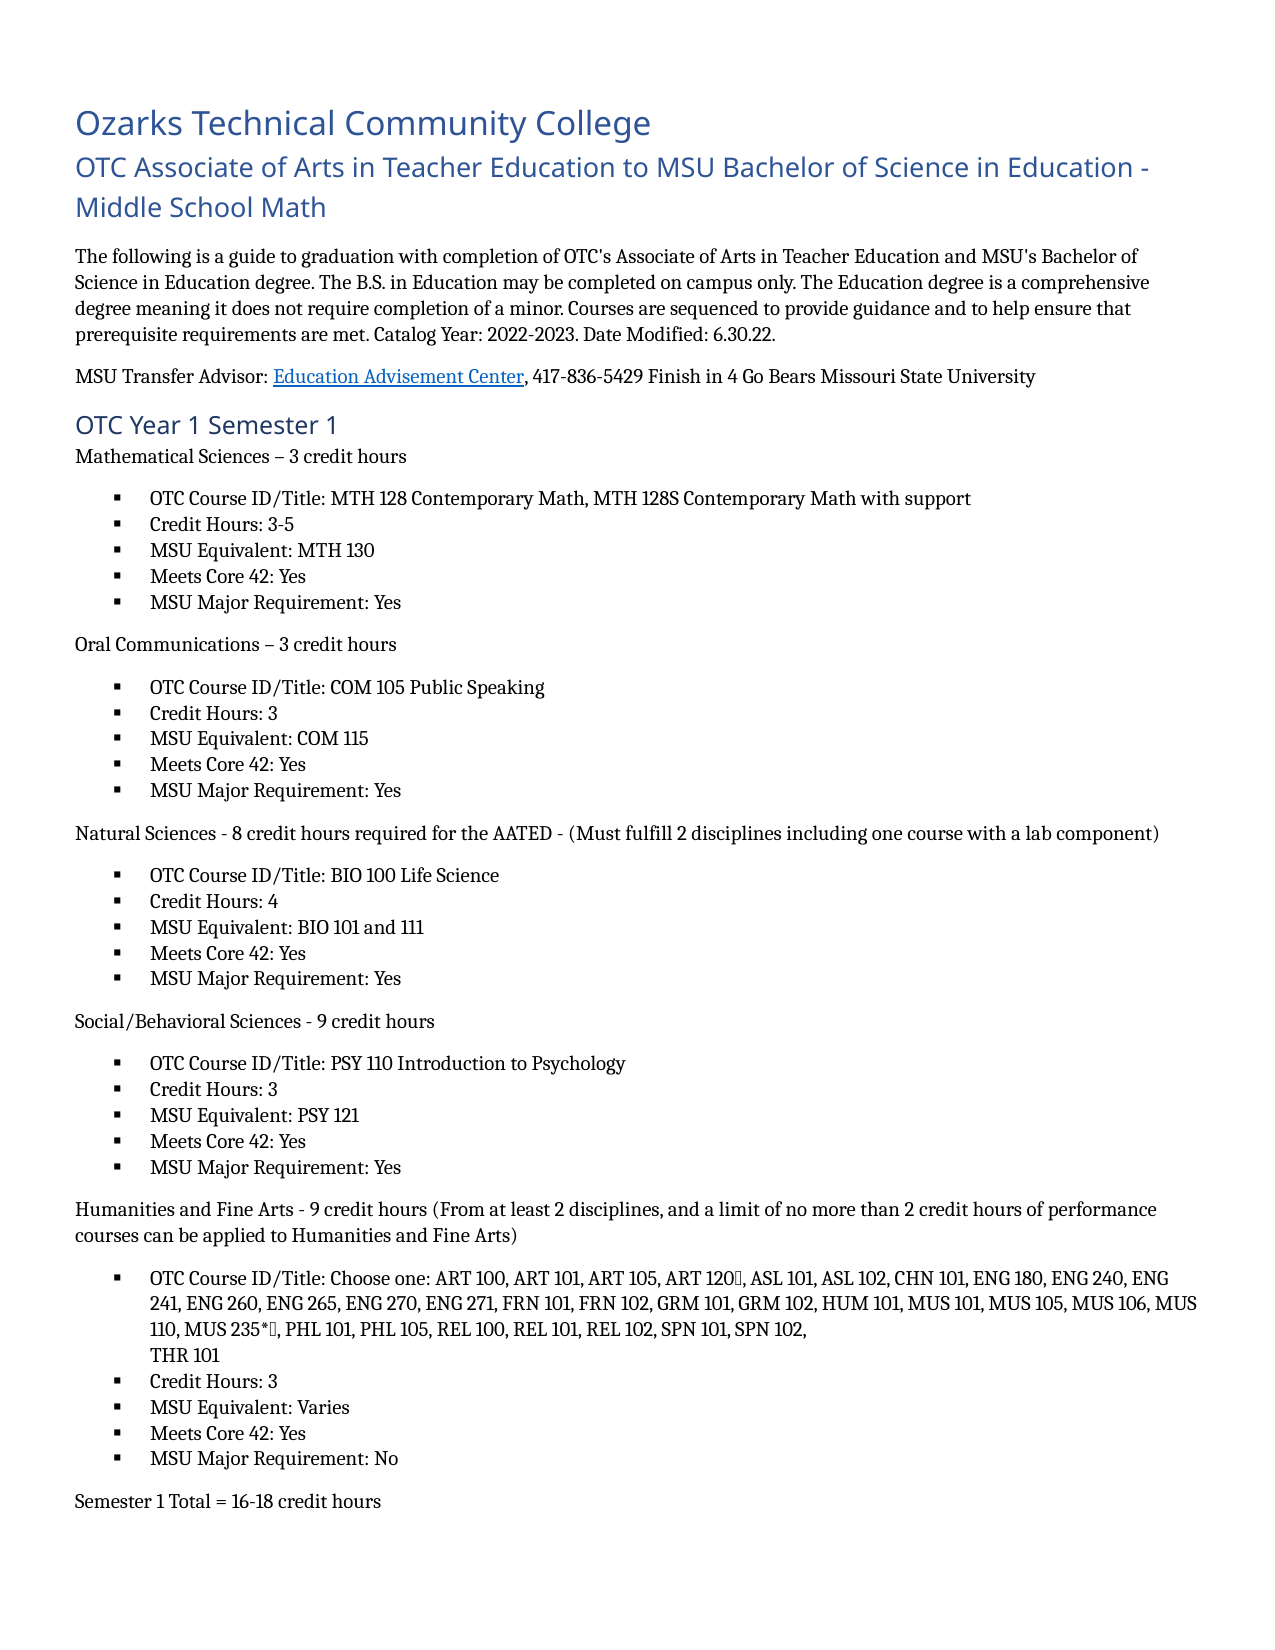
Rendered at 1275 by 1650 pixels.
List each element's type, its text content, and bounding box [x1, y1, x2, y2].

list MSU Major Requirement: Yes [112, 967, 1200, 991]
text The following is a guide to graduation with completion of OTC's Associate of Arts in Teacher Education and MSU's Bachelor of Science in Education degree. The B.S. in Education may be completed on campus only. The Education degree is a comprehensive degree meaning it does not require completion of a minor. Courses are sequenced to provide guidance and to help ensure that prerequisite requirements are met. Catalog Year: 2022-2023. Date Modified: 6.30.22. [75, 245, 1200, 347]
list Credit Hours: 4 [112, 889, 1200, 913]
list OTC Course ID/Title: PSY 110 Introduction to Psychology [112, 1052, 1200, 1076]
text Semester 1 Total = 16-18 credit hours [75, 1489, 1200, 1513]
list MSU Equivalent: Varies [112, 1395, 1200, 1419]
text Social/Behavioral Sciences - 9 credit hours [75, 1009, 1200, 1033]
list Credit Hours: 3 [112, 701, 1200, 725]
list MSU Equivalent: MTH 130 [112, 539, 1200, 563]
list MSU Equivalent: COM 115 [112, 727, 1200, 751]
list Credit Hours: 3-5 [112, 513, 1200, 537]
list MSU Major Requirement: Yes [112, 779, 1200, 803]
text MSU Transfer Advisor: Education Advisement Center, 417-836-5429 Finish in 4 Go Bears Missouri State University [75, 365, 1200, 389]
list MSU Major Requirement: No [112, 1447, 1200, 1471]
list Meets Core 42: Yes [112, 564, 1200, 588]
text Oral Communications – 3 credit hours [75, 633, 1200, 657]
text Natural Sciences - 8 credit hours required for the AATED - (Must fulfill 2 disciplines including one course with a lab component) [75, 821, 1200, 845]
list Meets Core 42: Yes [112, 1129, 1200, 1153]
list OTC Course ID/Title: COM 105 Public Speaking [112, 675, 1200, 699]
list MSU Equivalent: BIO 101 and 111 [112, 915, 1200, 939]
list Meets Core 42: Yes [112, 753, 1200, 777]
list OTC Course ID/Title: BIO 100 Life Science [112, 864, 1200, 888]
subtitle OTC Year 1 Semester 1 [75, 408, 1200, 442]
list MSU Equivalent: PSY 121 [112, 1104, 1200, 1128]
text Mathematical Sciences – 3 credit hours [75, 444, 1200, 468]
list OTC Course ID/Title: MTH 128 Contemporary Math, MTH 128S Contemporary Math with support [112, 487, 1200, 511]
list MSU Major Requirement: Yes [112, 590, 1200, 614]
list Credit Hours: 3 [112, 1369, 1200, 1393]
list Credit Hours: 3 [112, 1078, 1200, 1102]
text OTC Associate of Arts in Teacher Education to MSU Bachelor of Science in Education - Middle School Math [75, 149, 1200, 226]
subtitle Ozarks Technical Community College [75, 100, 1200, 145]
list Meets Core 42: Yes [112, 1421, 1200, 1445]
list MSU Major Requirement: Yes [112, 1155, 1200, 1179]
list Meets Core 42: Yes [112, 941, 1200, 965]
